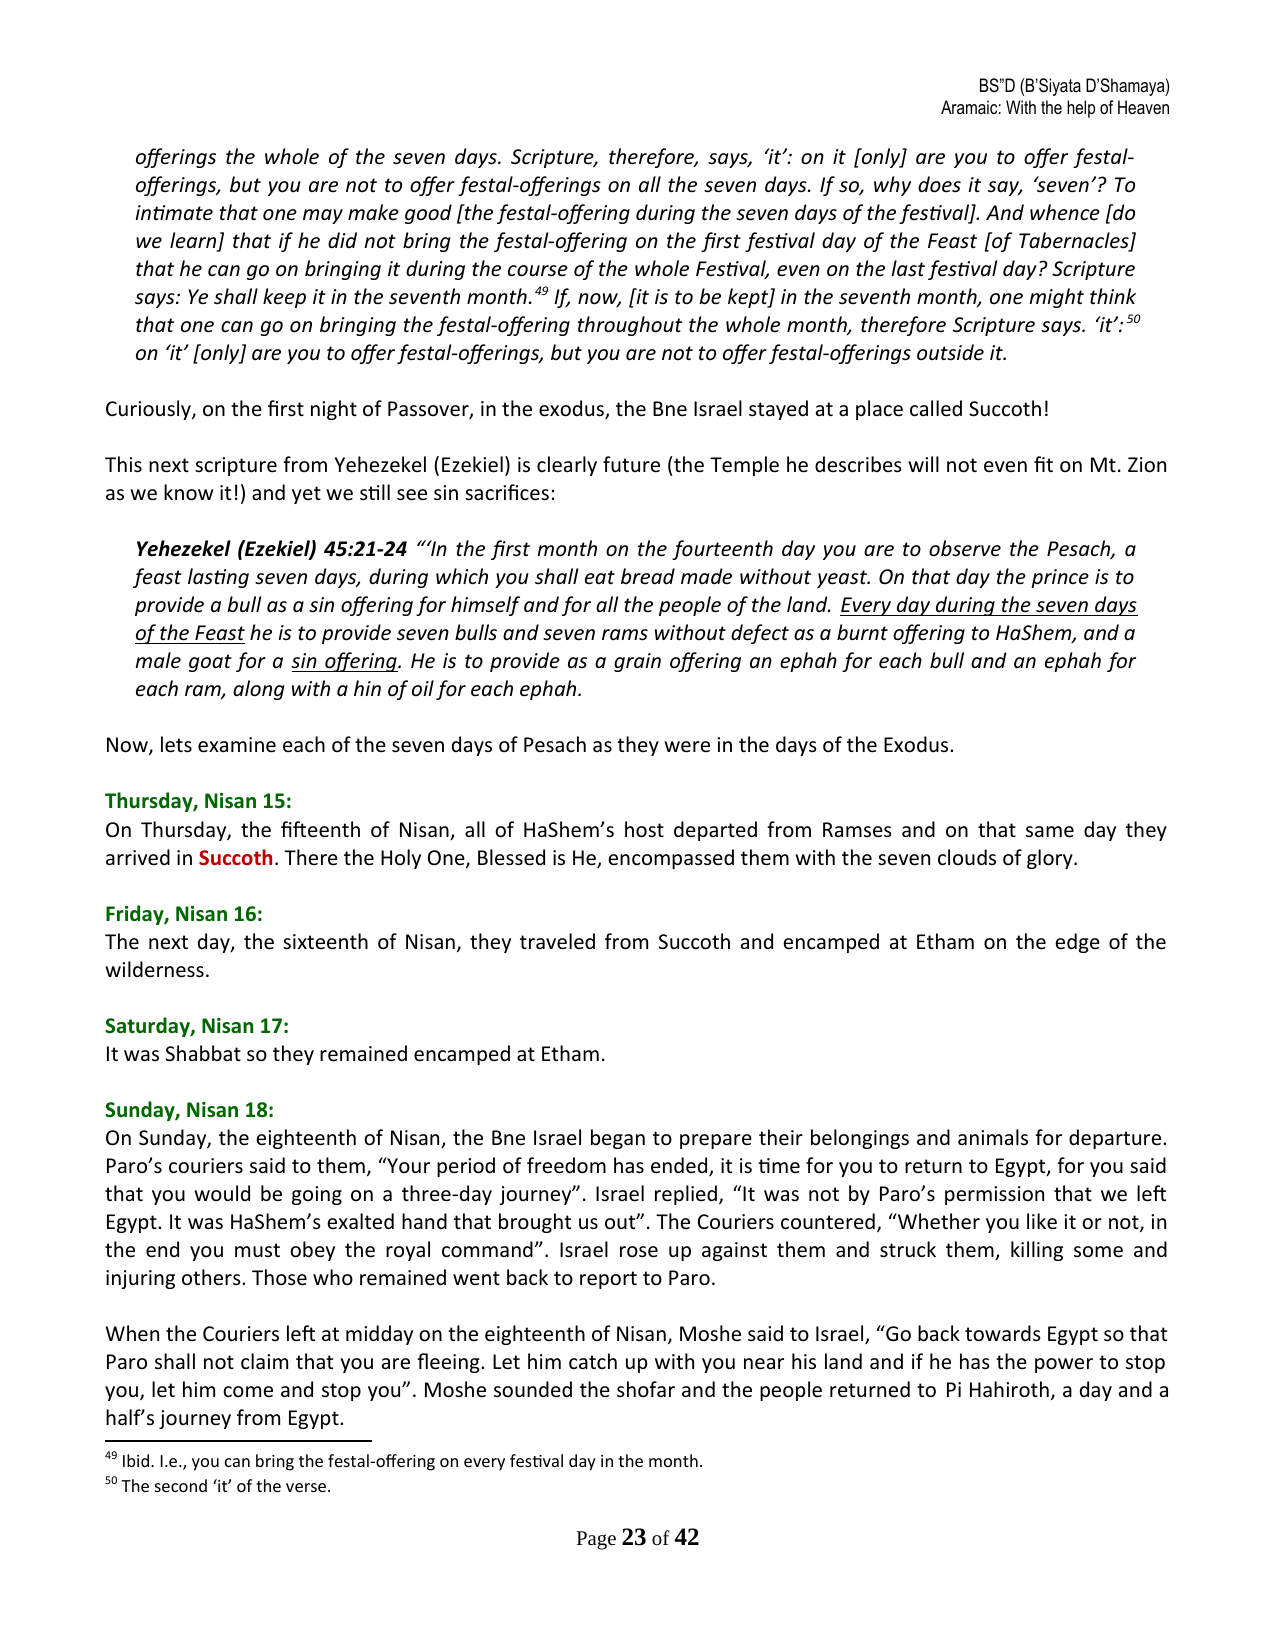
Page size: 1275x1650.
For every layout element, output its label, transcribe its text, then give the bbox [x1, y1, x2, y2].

text On Thursday, the fifteenth of Nisan, all of HaShem’s host departed from Ramses and on that same day they arrived in Succoth. There the Holy One, Blessed is He, encompassed them with the seven clouds of glory. [105, 815, 1170, 871]
text Friday, Nisan 16: [105, 899, 1170, 927]
text The next day, the sixteenth of Nisan, they traveled from Succoth and encamped at Etham on the edge of the wilderness. [105, 927, 1170, 983]
text This next scripture from Yehezekel (Ezekiel) is clearly future (the Temple he describes will not even fit on Mt. Zion as we know it!) and yet we still see sin sacrifices: [105, 450, 1170, 506]
text Thursday, Nisan 15: [105, 787, 1170, 815]
text Chagigah 9a GEMARA. Whence do we know this? — R. Johanan in the name of R. Ishmael said: [The expression] ‘Atzeret [‘solemn assembly’] is used of the seventh day of Pesach, and [the expression] ‘Atzeret is used of the eighth day of the Feast [of Tabernacles]. Just as there it intimates that one can make good [thereon the festal-offering due on the first day] so here it intimates that one can make good [thereon the festal-offering of the first day]. And it is free [for interpretation]; for were it not free one might object: whereas [this applies] to the seventh day of Pesach which is not differentiated from the preceding [days], can you say this of the eighth day of the Feast [of Tabernacles] which is differentiated from the preceding [days]. But it is not so; it is quite free [for interpretation]. Consider, what does ‘Atzeret mean? [Evidently it means], restrained [‘Azur] in respect of doing work. But behold it is written: Thou shalt do no work; wherefore, then, has the Divine Law written ‘Atzeret? You must infer therefrom [that it is] in order to leave it free [for interpretation]. But the Tanna [of the following Baraita] deduces it from here. For it is taught: And ye shall keep it a feast unto the Lord seven days. One might think that he must go on bringing festal-offerings the whole of the seven days. Scripture, therefore, says, ‘it’: on it [only] are you to offer festal-offerings, but you are not to offer festal-offerings on all the seven days. If so, why does it say, ‘seven’? To intimate that one may make good [the festal-offering during the seven days of the festival]. And whence [do we learn] that if he did not bring the festal-offering on the first festival day of the Feast [of Tabernacles] that he can go on bringing it during the course of the whole Festival, even on the last festival day? Scripture says: Ye shall keep it in the seventh month. If, now, [it is to be kept] in the seventh month, one might think that one can go on bringing the festal-offering throughout the whole month, therefore Scripture says. ‘it’: on ‘it’ [only] are you to offer festal-offerings, but you are not to offer festal-offerings outside it. [135, 142, 1140, 366]
text Now, lets examine each of the seven days of Pesach as they were in the days of the Exodus. [105, 731, 1170, 759]
text Curiously, on the first night of Passover, in the exodus, the Bne Israel stayed at a place called Succoth! [105, 394, 1170, 422]
text Yehezekel (Ezekiel) 45:21-24 “‘In the first month on the fourteenth day you are to observe the Pesach, a feast lasting seven days, during which you shall eat bread made without yeast. On that day the prince is to provide a bull as a sin offering for himself and for all the people of the land. Every day during the seven days of the Feast he is to provide seven bulls and seven rams without defect as a burnt offering to HaShem, and a male goat for a sin offering. He is to provide as a grain offering an ephah for each bull and an ephah for each ram, along with a hin of oil for each ephah. [135, 534, 1140, 703]
text On Sunday, the eighteenth of Nisan, the Bne Israel began to prepare their belongings and animals for departure. Paro’s couriers said to them, “Your period of freedom has ended, it is time for you to return to Egypt, for you said that you would be going on a three-day journey”. Israel replied, “It was not by Paro’s permission that we left Egypt. It was HaShem’s exalted hand that brought us out”. The Couriers countered, “Whether you like it or not, in the end you must obey the royal command”. Israel rose up against them and struck them, killing some and injuring others. Those who remained went back to report to Paro. [105, 1123, 1170, 1291]
text Saturday, Nisan 17: [105, 1011, 1170, 1039]
text It was Shabbat so they remained encamped at Etham. [105, 1039, 1170, 1067]
text Sunday, Nisan 18: [105, 1095, 1170, 1123]
text When the Couriers left at midday on the eighteenth of Nisan, Moshe said to Israel, “Go back towards Egypt so that Paro shall not claim that you are fleeing. Let him catch up with you near his land and if he has the power to stop you, let him come and stop you”. Moshe sounded the shofar and the people returned to Pi Hahiroth, a day and a half’s journey from Egypt. [105, 1319, 1170, 1431]
